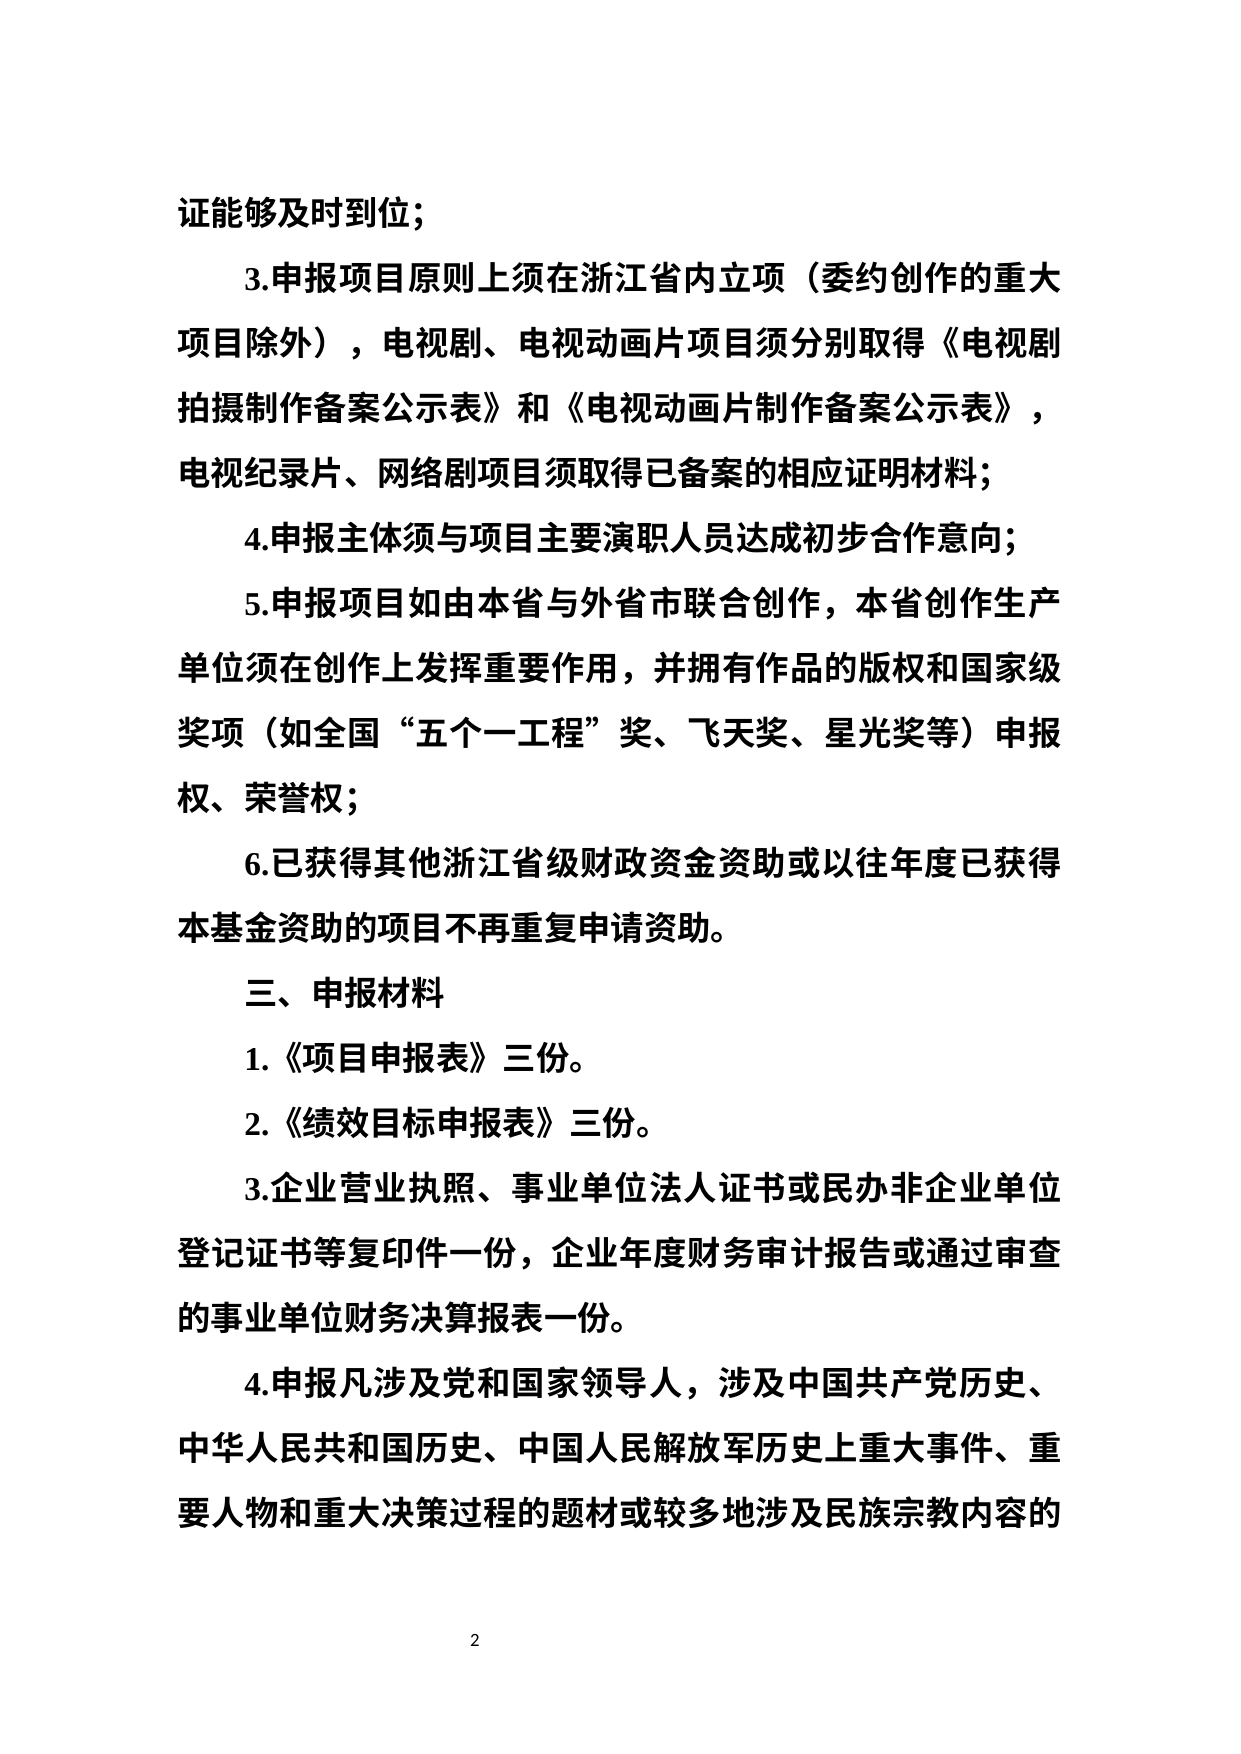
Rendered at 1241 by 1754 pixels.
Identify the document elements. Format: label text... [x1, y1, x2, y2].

text 6.已获得其他浙江省级财政资金资助或以往年度已获得本基金资助的项目不再重复申请资助。 [177, 828, 1063, 958]
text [177, 178, 1063, 243]
list 三、申报材料 [177, 958, 1063, 1023]
text 3.企业营业执照、事业单位法人证书或民办非企业单位登记证书等复印件一份，企业年度财务审计报告或通过审查的事业单位财务决算报表一份。 [177, 1153, 1063, 1348]
text 1.《项目申报表》三份。 [177, 1023, 1063, 1088]
text 5.申报项目如由本省与外省市联合创作，本省创作生产单位须在创作上发挥重要作用，并拥有作品的版权和国家级奖项（如全国“五个一工程”奖、飞天奖、星光奖等）申报权、荣誉权； [177, 568, 1063, 828]
text 4.申报主体须与项目主要演职人员达成初步合作意向； [177, 503, 1063, 568]
text 2.《绩效目标申报表》三份。 [177, 1088, 1063, 1153]
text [177, 1348, 1063, 1543]
text 3.申报项目原则上须在浙江省内立项（委约创作的重大项目除外），电视剧、电视动画片项目须分别取得《电视剧拍摄制作备案公示表》和《电视动画片制作备案公示表》，电视纪录片、网络剧项目须取得已备案的相应证明材料； [177, 243, 1063, 503]
